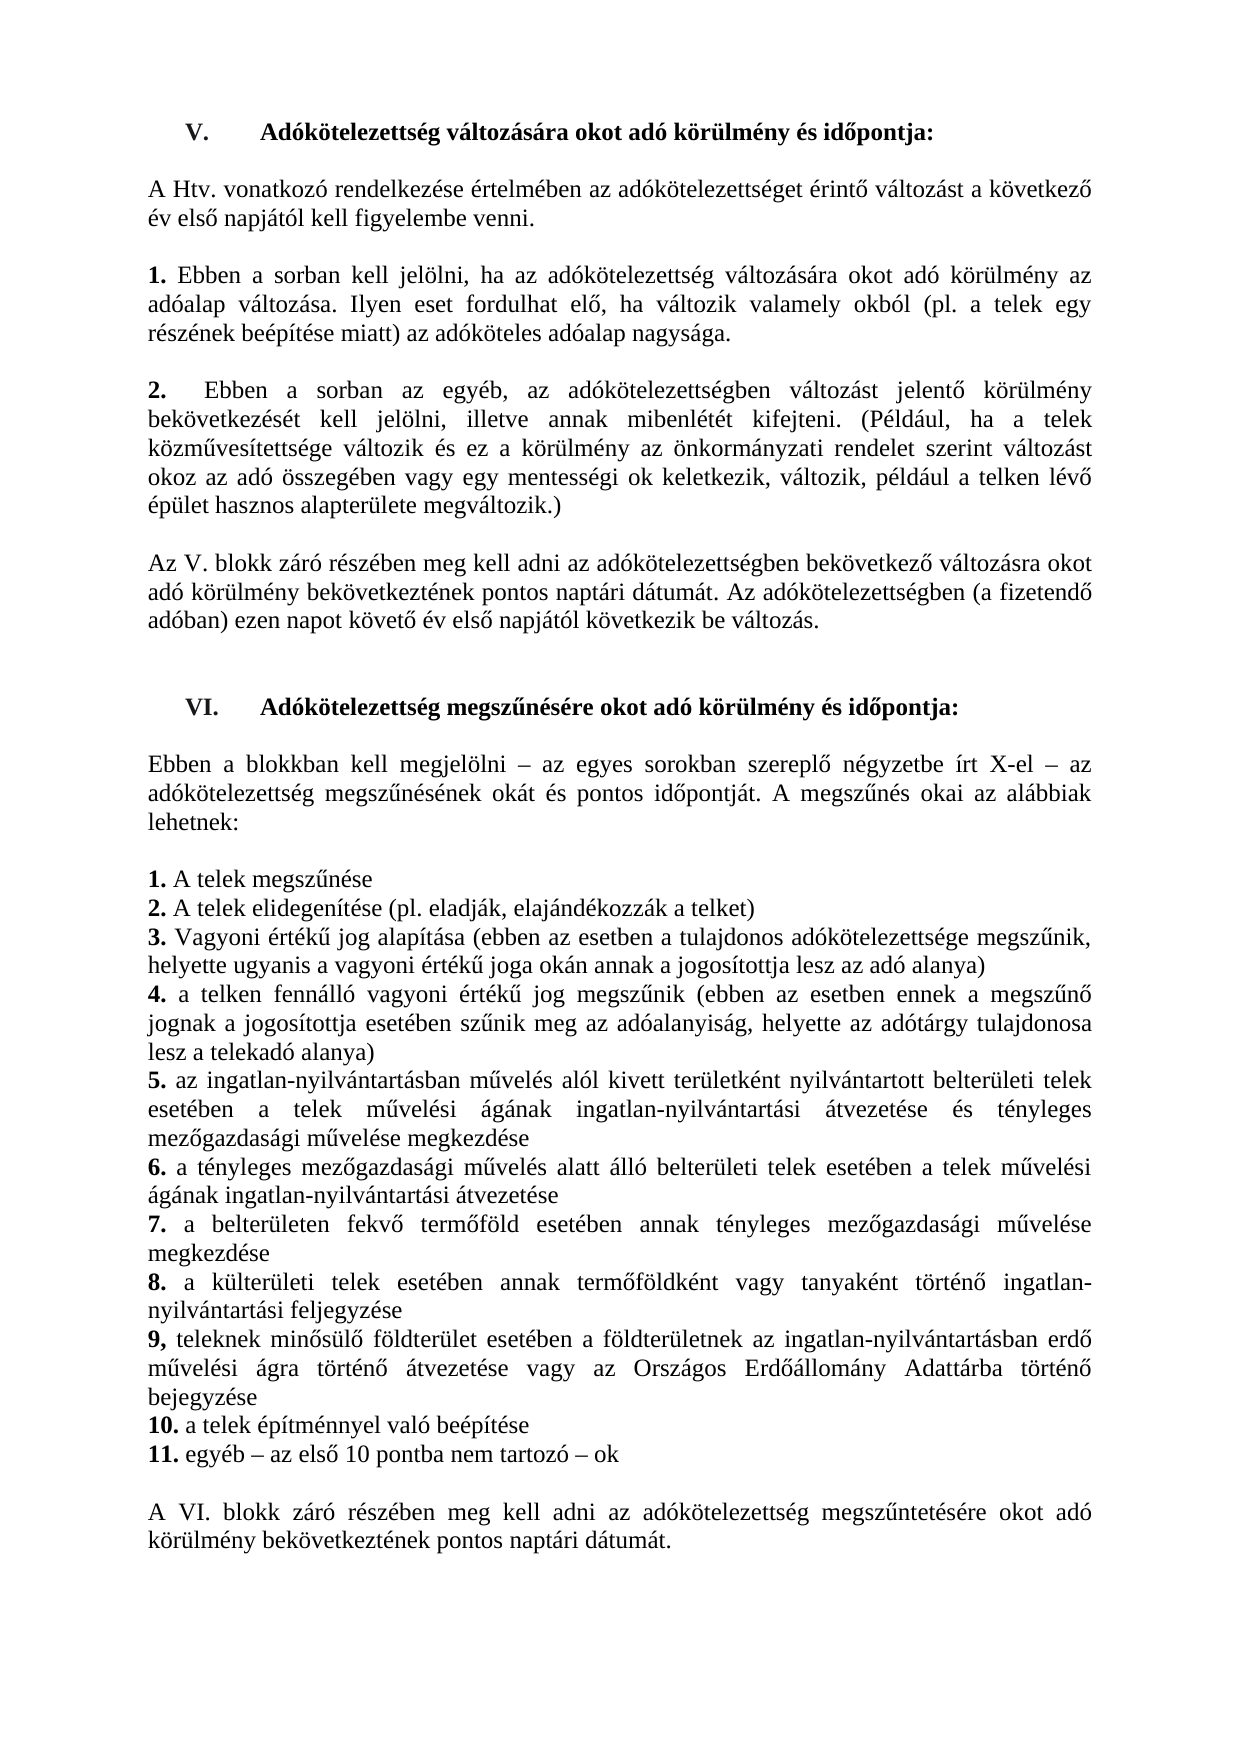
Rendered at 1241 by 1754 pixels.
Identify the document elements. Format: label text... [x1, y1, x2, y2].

text Az V. blokk záró részében meg kell adni az adókötelezettségben bekövetkező változásra okot adó körülmény bekövetkeztének pontos naptári dátumát. Az adókötelezettségben (a fizetendő adóban) ezen napot követő év első napjától következik be változás. [148, 548, 1093, 634]
text A Htv. vonatkozó rendelkezése értelmében az adókötelezettséget érintő változást a következő év első napjától kell figyelembe venni. [148, 174, 1093, 232]
text 4. a telken fennálló vagyoni értékű jog megszűnik (ebben az esetben ennek a megszűnő jognak a jogosítottja esetében szűnik meg az adóalanyiság, helyette az adótárgy tulajdonosa lesz a telekadó alanya) [148, 979, 1093, 1065]
text 2. Ebben a sorban az egyéb, az adókötelezettségben változást jelentő körülmény bekövetkezését kell jelölni, illetve annak mibenlétét kifejteni. (Például, ha a telek közművesítettsége változik és ez a körülmény az önkormányzati rendelet szerint változást okoz az adó összegében vagy egy mentességi ok keletkezik, változik, például a telken lévő épület hasznos alapterülete megváltozik.) [148, 375, 1093, 519]
text 1. Ebben a sorban kell jelölni, ha az adókötelezettség változására okot adó körülmény az adóalap változása. Ilyen eset fordulhat elő, ha változik valamely okból (pl. a telek egy részének beépítése miatt) az adóköteles adóalap nagysága. [148, 260, 1093, 347]
text 3. Vagyoni értékű jog alapítása (ebben az esetben a tulajdonos adókötelezettsége megszűnik, helyette ugyanis a vagyoni értékű joga okán annak a jogosítottja lesz az adó alanya) [148, 922, 1093, 979]
text 1. A telek megszűnése [148, 864, 1093, 893]
text 5. az ingatlan-nyilvántartásban művelés alól kivett területként nyilvántartott belterületi telek esetében a telek művelési ágának ingatlan-nyilvántartási átvezetése és tényleges mezőgazdasági művelése megkezdése [148, 1065, 1093, 1152]
text 10. a telek építménnyel való beépítése [148, 1410, 1093, 1439]
list Adókötelezettség változására okot adó körülmény és időpontja: [185, 117, 1093, 145]
text 6. a tényleges mezőgazdasági művelés alatt álló belterületi telek esetében a telek művelési ágának ingatlan-nyilvántartási átvezetése [148, 1152, 1093, 1209]
text Ebben a blokkban kell megjelölni – az egyes sorokban szereplő négyzetbe írt X-el – az adókötelezettség megszűnésének okát és pontos időpontját. A megszűnés okai az alábbiak lehetnek: [148, 749, 1093, 835]
text A VI. blokk záró részében meg kell adni az adókötelezettség megszűntetésére okot adó körülmény bekövetkeztének pontos naptári dátumát. [148, 1497, 1093, 1554]
text 7. a belterületen fekvő termőföld esetében annak tényleges mezőgazdasági művelése megkezdése [148, 1209, 1093, 1267]
text 8. a külterületi telek esetében annak termőföldként vagy tanyaként történő ingatlan-nyilvántartási feljegyzése [148, 1267, 1093, 1324]
text 2. A telek elidegenítése (pl. eladják, elajándékozzák a telket) [148, 893, 1093, 922]
text 11. egyéb – az első 10 pontba nem tartozó – ok [148, 1439, 1093, 1468]
list Adókötelezettség megszűnésére okot adó körülmény és időpontja: [185, 692, 1093, 720]
text 9, teleknek minősülő földterület esetében a földterületnek az ingatlan-nyilvántartásban erdő művelési ágra történő átvezetése vagy az Országos Erdőállomány Adattárba történő bejegyzése [148, 1324, 1093, 1410]
